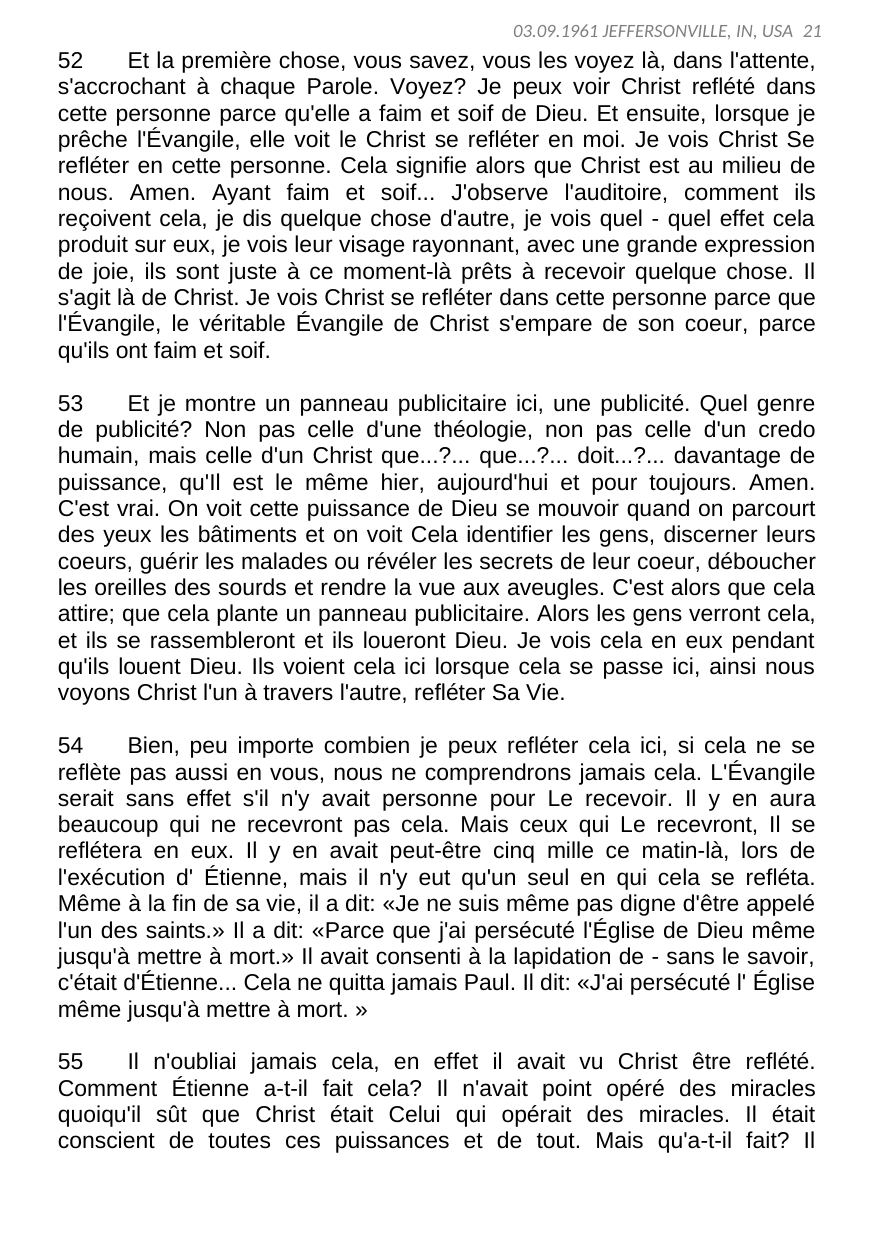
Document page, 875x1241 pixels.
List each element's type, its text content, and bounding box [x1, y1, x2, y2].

text 52 Et la première chose, vous savez, vous les voyez là, dans l'attente, s'accrochant à chaque Parole. Voyez? Je peux voir Christ reflété dans cette personne parce qu'elle a faim et soif de Dieu. Et ensuite, lorsque je prêche l'Évangile, elle voit le Christ se refléter en moi. Je vois Christ Se refléter en cette personne. Cela signifie alors que Christ est au milieu de nous. Amen. Ayant faim et soif... J'observe l'auditoire, comment ils reçoivent cela, je dis quelque chose d'autre, je vois quel - quel effet cela produit sur eux, je vois leur visage rayonnant, avec une grande expression de joie, ils sont juste à ce moment-là prêts à recevoir quelque chose. Il s'agit là de Christ. Je vois Christ se refléter dans cette personne parce que l'Évangile, le véritable Évangile de Christ s'empare de son coeur, parce qu'ils ont faim et soif. [58, 47, 816, 363]
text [58, 1048, 816, 1154]
text 53 Et je montre un panneau publicitaire ici, une publicité. Quel genre de publicité? Non pas celle d'une théologie, non pas celle d'un credo humain, mais celle d'un Christ que...?... que...?... doit...?... davantage de puissance, qu'Il est le même hier, aujourd'hui et pour toujours. Amen. C'est vrai. On voit cette puissance de Dieu se mouvoir quand on parcourt des yeux les bâtiments et on voit Cela identifier les gens, discerner leurs coeurs, guérir les malades ou révéler les secrets de leur coeur, déboucher les oreilles des sourds et rendre la vue aux aveugles. C'est alors que cela attire; que cela plante un panneau publicitaire. Alors les gens verront cela, et ils se rassembleront et ils loueront Dieu. Je vois cela en eux pendant qu'ils louent Dieu. Ils voient cela ici lorsque cela se passe ici, ainsi nous voyons Christ l'un à travers l'autre, refléter Sa Vie. [58, 389, 816, 706]
text 54 Bien, peu importe combien je peux refléter cela ici, si cela ne se reflète pas aussi en vous, nous ne comprendrons jamais cela. L'Évangile serait sans effet s'il n'y avait personne pour Le recevoir. Il y en aura beaucoup qui ne recevront pas cela. Mais ceux qui Le recevront, Il se reflétera en eux. Il y en avait peut-être cinq mille ce matin-là, lors de l'exécution d' Étienne, mais il n'y eut qu'un seul en qui cela se refléta. Même à la fin de sa vie, il a dit: «Je ne suis même pas digne d'être appelé l'un des saints.» Il a dit: «Parce que j'ai persécuté l'Église de Dieu même jusqu'à mettre à mort.» Il avait consenti à la lapidation de - sans le savoir, c'était d'Étienne... Cela ne quitta jamais Paul. Il dit: «J'ai persécuté l' Église même jusqu'à mettre à mort. » [58, 732, 816, 1022]
